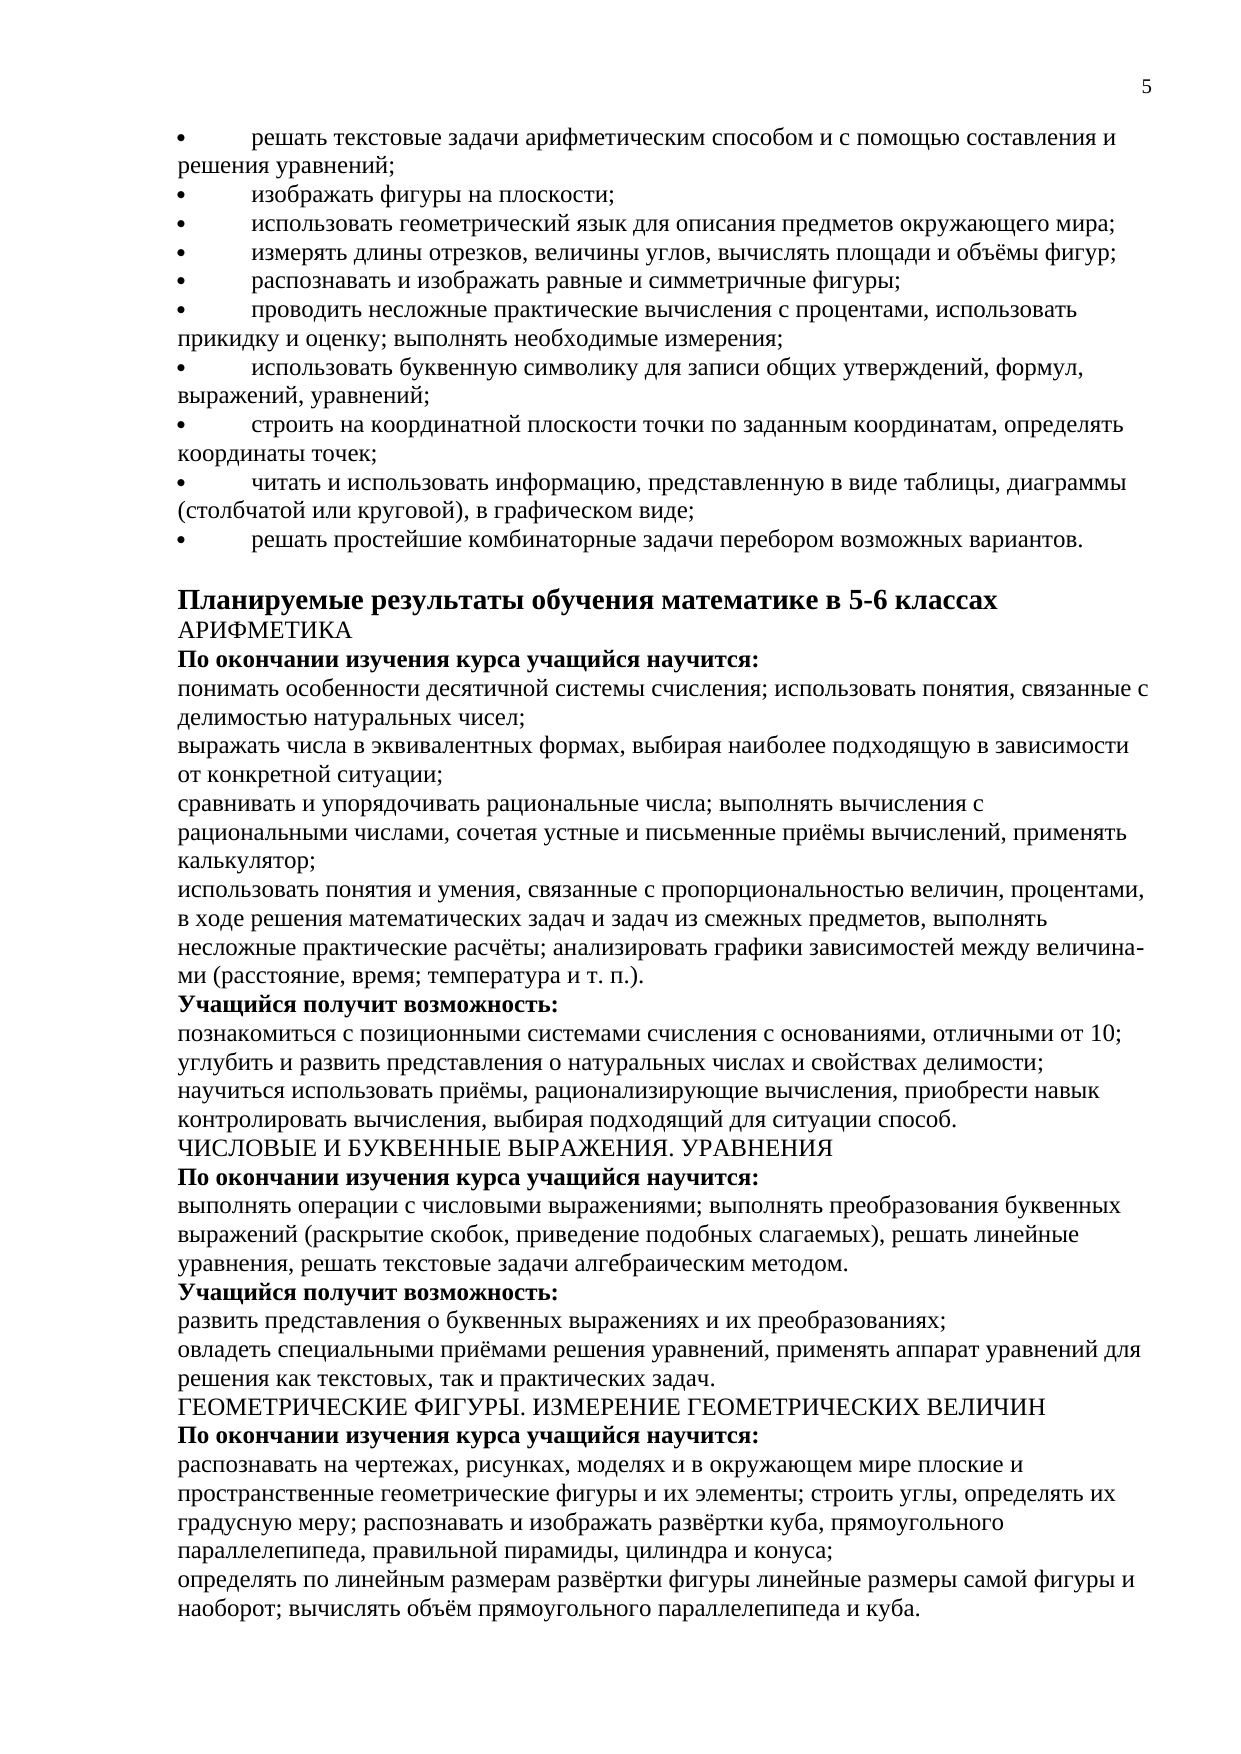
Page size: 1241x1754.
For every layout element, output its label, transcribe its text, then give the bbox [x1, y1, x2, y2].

list читать и использовать информацию, представленную в виде таблицы, диаграммы (столбчатой или круговой), в графическом виде; [177, 467, 1152, 524]
list распознавать и изображать равные и симметричные фигуры; [177, 266, 1152, 294]
list изображать фигуры на плоскости; [177, 179, 1152, 208]
list решать простейшие комбинаторные задачи перебором возможных вариантов. [177, 524, 1152, 553]
text использовать понятия и умения, связанные с пропорциональностью величин, процентами, в ходе решения математических задач и задач из смежных предметов, выполнять несложные практические расчёты; анализировать графики зависимостей между величинами (расстояние, время; температура и т. п.). [177, 874, 1152, 989]
list использовать геометрический язык для описания предметов окружающего мира; [177, 208, 1152, 237]
list проводить несложные практические вычисления с процентами, использовать прикидку и оценку; выполнять необходимые измерения; [177, 294, 1152, 352]
text распознавать на чертежах, рисунках, моделях и в окружающем мире плоские и пространственные геометрические фигуры и их элементы; строить углы, определять их градусную меру; распознавать и изображать развёртки куба, прямоугольного параллелепипеда, правильной пирамиды, цилиндра и конуса; [177, 1449, 1152, 1564]
list измерять длины отрезков, величины углов, вычислять площади и объёмы фигур; [177, 237, 1152, 266]
text Учащийся получит возможность: [177, 1277, 1152, 1305]
text понимать особенности десятичной системы счисления; использовать понятия, связанные с делимостью натуральных чисел; [177, 673, 1152, 730]
text овладеть специальными приёмами решения уравнений, применять аппарат уравнений для решения как текстовых, так и практических задач. [177, 1334, 1152, 1392]
text научиться использовать приёмы, рационализирующие вычисления, приобрести навык контролировать вычисления, выбирая подходящий для ситуации способ. [177, 1075, 1152, 1133]
list использовать буквенную символику для записи общих утверждений, формул, выражений, уравнений; [177, 352, 1152, 409]
text ГЕОМЕТРИЧЕСКИЕ ФИГУРЫ. ИЗМЕРЕНИЕ ГЕОМЕТРИЧЕСКИХ ВЕЛИЧИН [177, 1392, 1152, 1420]
text Планируемые результаты обучения математике в 5-6 классах [177, 582, 1152, 615]
text сравнивать и упорядочивать рациональные числа; выполнять вычисления с рациональными числами, сочетая устные и письменные приёмы вычислений, применять калькулятор; [177, 788, 1152, 874]
text выражать числа в эквивалентных формах, выбирая наиболее подходящую в зависимости от конкретной ситуации; [177, 730, 1152, 788]
text АРИФМЕТИКА [177, 615, 1152, 644]
list решать текстовые задачи арифметическим способом и с помощью составления и решения уравнений; [177, 122, 1152, 179]
list строить на координатной плоскости точки по заданным координатам, определять координаты точек; [177, 409, 1152, 467]
text определять по линейным размерам развёртки фигуры линейные размеры самой фигуры и наоборот; вычислять объём прямоугольного параллелепипеда и куба. [177, 1564, 1152, 1622]
text углубить и развить представления о натуральных числах и свойствах делимости; [177, 1047, 1152, 1075]
text ЧИСЛОВЫЕ И БУКВЕННЫЕ ВЫРАЖЕНИЯ. УРАВНЕНИЯ [177, 1133, 1152, 1162]
text развить представления о буквенных выражениях и их преобразованиях; [177, 1305, 1152, 1334]
text По окончании изучения курса учащийся научится: [177, 1420, 1152, 1449]
text выполнять операции с числовыми выражениями; выполнять преобразования буквенных выражений (раскрытие скобок, приведение подобных слагаемых), решать линейные уравнения, решать текстовые задачи алгебраическим методом. [177, 1190, 1152, 1277]
text По окончании изучения курса учащийся научится: [177, 644, 1152, 673]
text Учащийся получит возможность: [177, 989, 1152, 1018]
text По окончании изучения курса учащийся научится: [177, 1162, 1152, 1190]
text познакомиться с позиционными системами счисления с основаниями, отличными от 10; [177, 1018, 1152, 1047]
